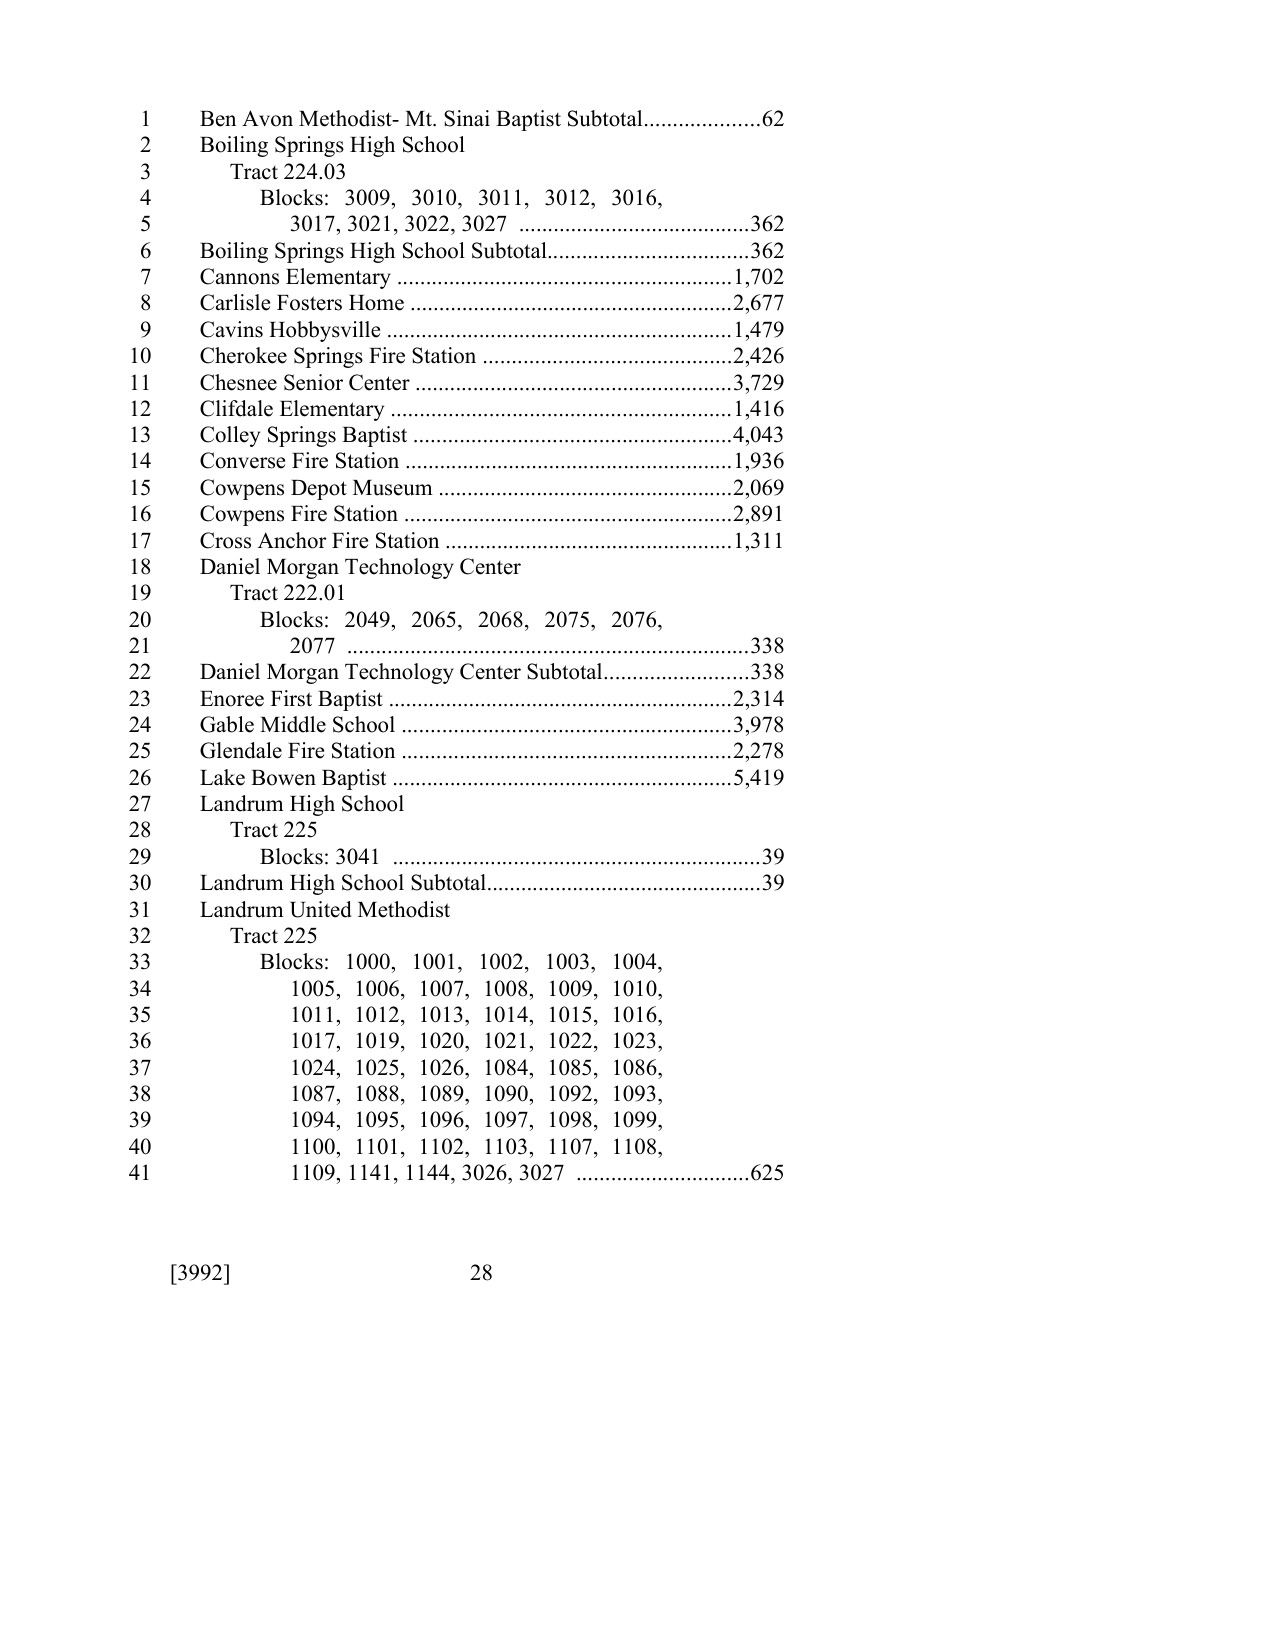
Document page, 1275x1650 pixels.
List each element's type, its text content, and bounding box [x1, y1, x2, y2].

text Blocks: 2049, 2065, 2068, 2075, 2076, 2077 338 [259, 606, 663, 658]
text Blocks: 3009, 3010, 3011, 3012, 3016, 3017, 3021, 3022, 3027 362 [259, 184, 663, 237]
text Daniel Morgan Technology Center Subtotal 338 [199, 658, 787, 685]
text Clifdale Elementary 1,416 [199, 395, 787, 421]
text Lake Bowen Baptist 5,419 [199, 764, 787, 790]
text Colley Springs Baptist 4,043 [199, 421, 787, 448]
text Enoree First Baptist 2,314 [199, 685, 787, 711]
text Cavins Hobbysville 1,479 [199, 316, 787, 342]
text Tract 222.01 [229, 579, 787, 606]
text Ben Avon Methodist- Mt. Sinai Baptist Subtotal 62 [199, 105, 787, 131]
text Landrum High School Subtotal 39 [199, 869, 787, 896]
text Tract 224.03 [229, 158, 787, 184]
text Glendale Fire Station 2,278 [199, 737, 787, 764]
text Carlisle Fosters Home 2,677 [199, 289, 787, 316]
text Tract 225 [229, 922, 787, 948]
text Cowpens Depot Museum 2,069 [199, 474, 787, 500]
text Chesnee Senior Center 3,729 [199, 368, 787, 395]
text Cross Anchor Fire Station 1,311 [199, 527, 787, 553]
text Blocks: 3041 39 [259, 843, 663, 869]
text Boiling Springs High School [199, 131, 787, 158]
text Cherokee Springs Fire Station 2,426 [199, 342, 787, 368]
text Landrum High School [199, 790, 787, 817]
text Tract 225 [229, 817, 787, 843]
text Daniel Morgan Technology Center [199, 553, 787, 579]
text Converse Fire Station 1,936 [199, 448, 787, 474]
text Boiling Springs High School Subtotal 362 [199, 237, 787, 263]
text Gable Middle School 3,978 [199, 711, 787, 737]
text Cowpens Fire Station 2,891 [199, 500, 787, 527]
text Landrum United Methodist [199, 896, 787, 922]
text Cannons Elementary 1,702 [199, 263, 787, 289]
text Blocks: 1000, 1001, 1002, 1003, 1004, 1005, 1006, 1007, 1008, 1009, 1010, 1011, 1012, 1013, 1014, 1015, 1016, 1017, 1019, 1020, 1021, 1022, 1023, 1024, 1025, 1026, 1084, 1085, 1086, 1087, 1088, 1089, 1090, 1092, 1093, 1094, 1095, 1096, 1097, 1098, 1099, 1100, 1101, 1102, 1103, 1107, 1108, 1109, 1141, 1144, 3026, 3027 625 [259, 948, 663, 1186]
